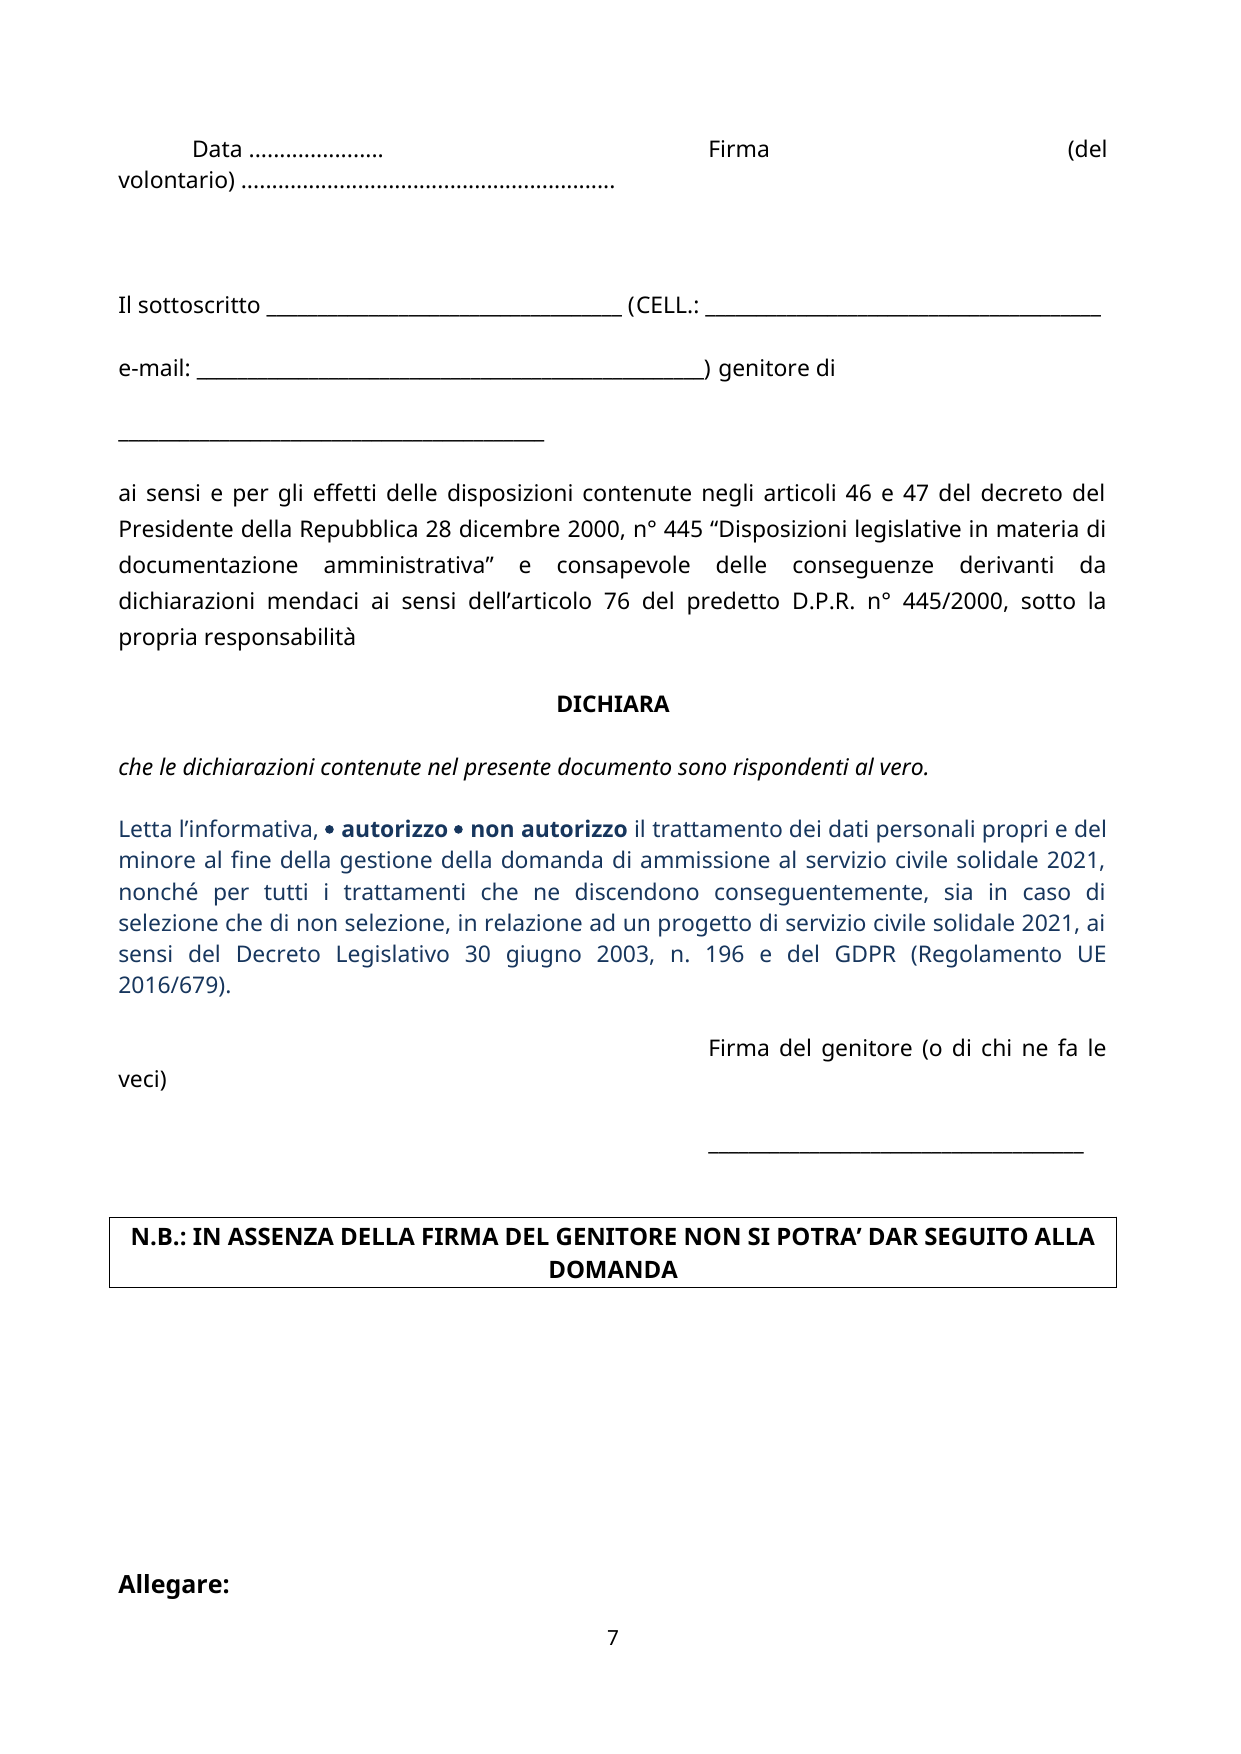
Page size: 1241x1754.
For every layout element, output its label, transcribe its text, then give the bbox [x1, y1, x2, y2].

text ai sensi e per gli effetti delle disposizioni contenute negli articoli 46 e 47 del decreto del Presidente della Repubblica 28 dicembre 2000, n° 445 “Disposizioni legislative in materia di documentazione amministrativa” e consapevole delle conseguenze derivanti da dichiarazioni mendaci ai sensi dell’articolo 76 del predetto D.P.R. n° 445/2000, sotto la propria responsabilità [118, 477, 1107, 652]
text DICHIARA [118, 688, 1107, 719]
text Il sottoscritto ___________________________________ (CELL.: _______________________________________ e-mail: __________________________________________________) genitore di __________________________________________ [118, 289, 1107, 446]
text _____________________________________ [118, 1125, 1107, 1157]
text Firma del genitore (o di chi ne fa le veci) [118, 1032, 1107, 1094]
text Data ...................... Firma (del volontario) ............................................................. [118, 133, 1107, 196]
subtitle che le dichiarazioni contenute nel presente documento sono rispondenti al vero. [118, 750, 1107, 782]
text N.B.: IN ASSENZA DELLA FIRMA DEL GENITORE NON SI POTRA’ DAR SEGUITO ALLA DOMANDA [110, 1218, 1116, 1287]
text Allegare: [118, 1566, 1107, 1600]
text Letta l’informativa, autorizzo non autorizzo il trattamento dei dati personali propri e del minore al fine della gestione della domanda di ammissione al servizio civile solidale 2021, nonché per tutti i trattamenti che ne discendono conseguentemente, sia in caso di selezione che di non selezione, in relazione ad un progetto di servizio civile solidale 2021, ai sensi del Decreto Legislativo 30 giugno 2003, n. 196 e del GDPR (Regolamento UE 2016/679). [118, 813, 1107, 1000]
